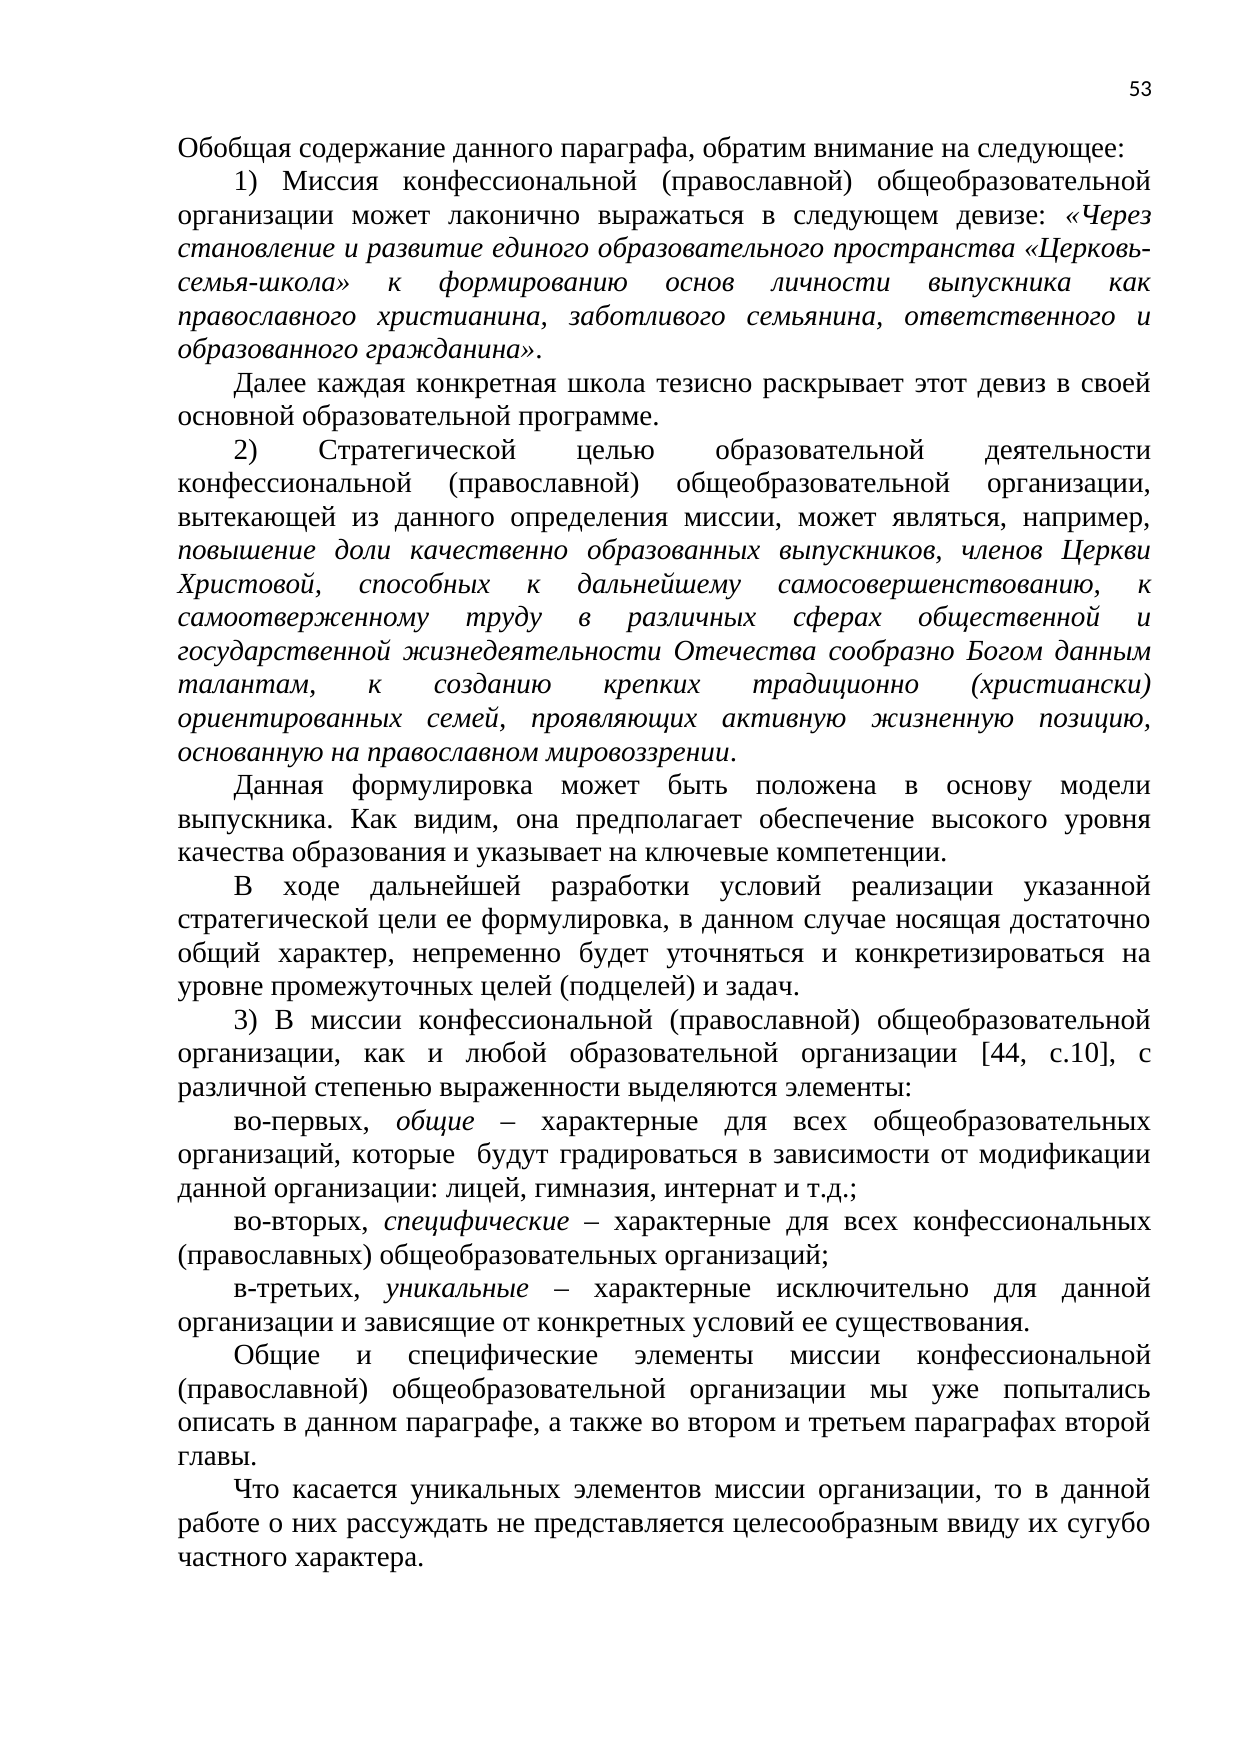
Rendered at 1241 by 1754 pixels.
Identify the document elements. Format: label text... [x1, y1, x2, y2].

text Данная формулировка может быть положена в основу модели выпускника. Как видим, она предполагает обеспечение высокого уровня качества образования и указывает на ключевые компетенции. [177, 767, 1152, 868]
text во-первых, общие – характерные для всех общеобразовательных организаций, которые будут градироваться в зависимости от модификации данной организации: лицей, гимназия, интернат и т.д.; [177, 1103, 1152, 1203]
text Обобщая содержание данного параграфа, обратим внимание на следующее: [177, 130, 1152, 163]
text 2) Стратегической целью образовательной деятельности конфессиональной (православной) общеобразовательной организации, вытекающей из данного определения миссии, может являться, например, повышение доли качественно образованных выпускников, членов Церкви Христовой, способных к дальнейшему самосовершенствованию, к самоотверженному труду в различных сферах общественной и государственной жизнедеятельности Отечества сообразно Богом данным талантам, к созданию крепких традиционно (христиански) ориентированных семей, проявляющих активную жизненную позицию, основанную на православном мировоззрении. [177, 432, 1152, 767]
text 1) Миссия конфессиональной (православной) общеобразовательной организации может лаконично выражаться в следующем девизе: «Через становление и развитие единого образовательного пространства «Церковь-семья-школа» к формированию основ личности выпускника как православного христианина, заботливого семьянина, ответственного и образованного гражданина». [177, 163, 1152, 365]
text 3) В миссии конфессиональной (православной) общеобразовательной организации, как и любой образовательной организации [44, с.10], с различной степенью выраженности выделяются элементы: [177, 1002, 1152, 1103]
text Общие и специфические элементы миссии конфессиональной (православной) общеобразовательной организации мы уже попытались описать в данном параграфе, а также во втором и третьем параграфах второй главы. [177, 1337, 1152, 1472]
text в-третьих, уникальные – характерные исключительно для данной организации и зависящие от конкретных условий ее существования. [177, 1270, 1152, 1337]
text В ходе дальнейшей разработки условий реализации указанной стратегической цели ее формулировка, в данном случае носящая достаточно общий характер, непременно будет уточняться и конкретизироваться на уровне промежуточных целей (подцелей) и задач. [177, 868, 1152, 1002]
text Что касается уникальных элементов миссии организации, то в данной работе о них рассуждать не представляется целесообразным ввиду их сугубо частного характера. [177, 1472, 1152, 1572]
text во-вторых, специфические – характерные для всех конфессиональных (православных) общеобразовательных организаций; [177, 1203, 1152, 1270]
text Далее каждая конкретная школа тезисно раскрывает этот девиз в своей основной образовательной программе. [177, 365, 1152, 432]
